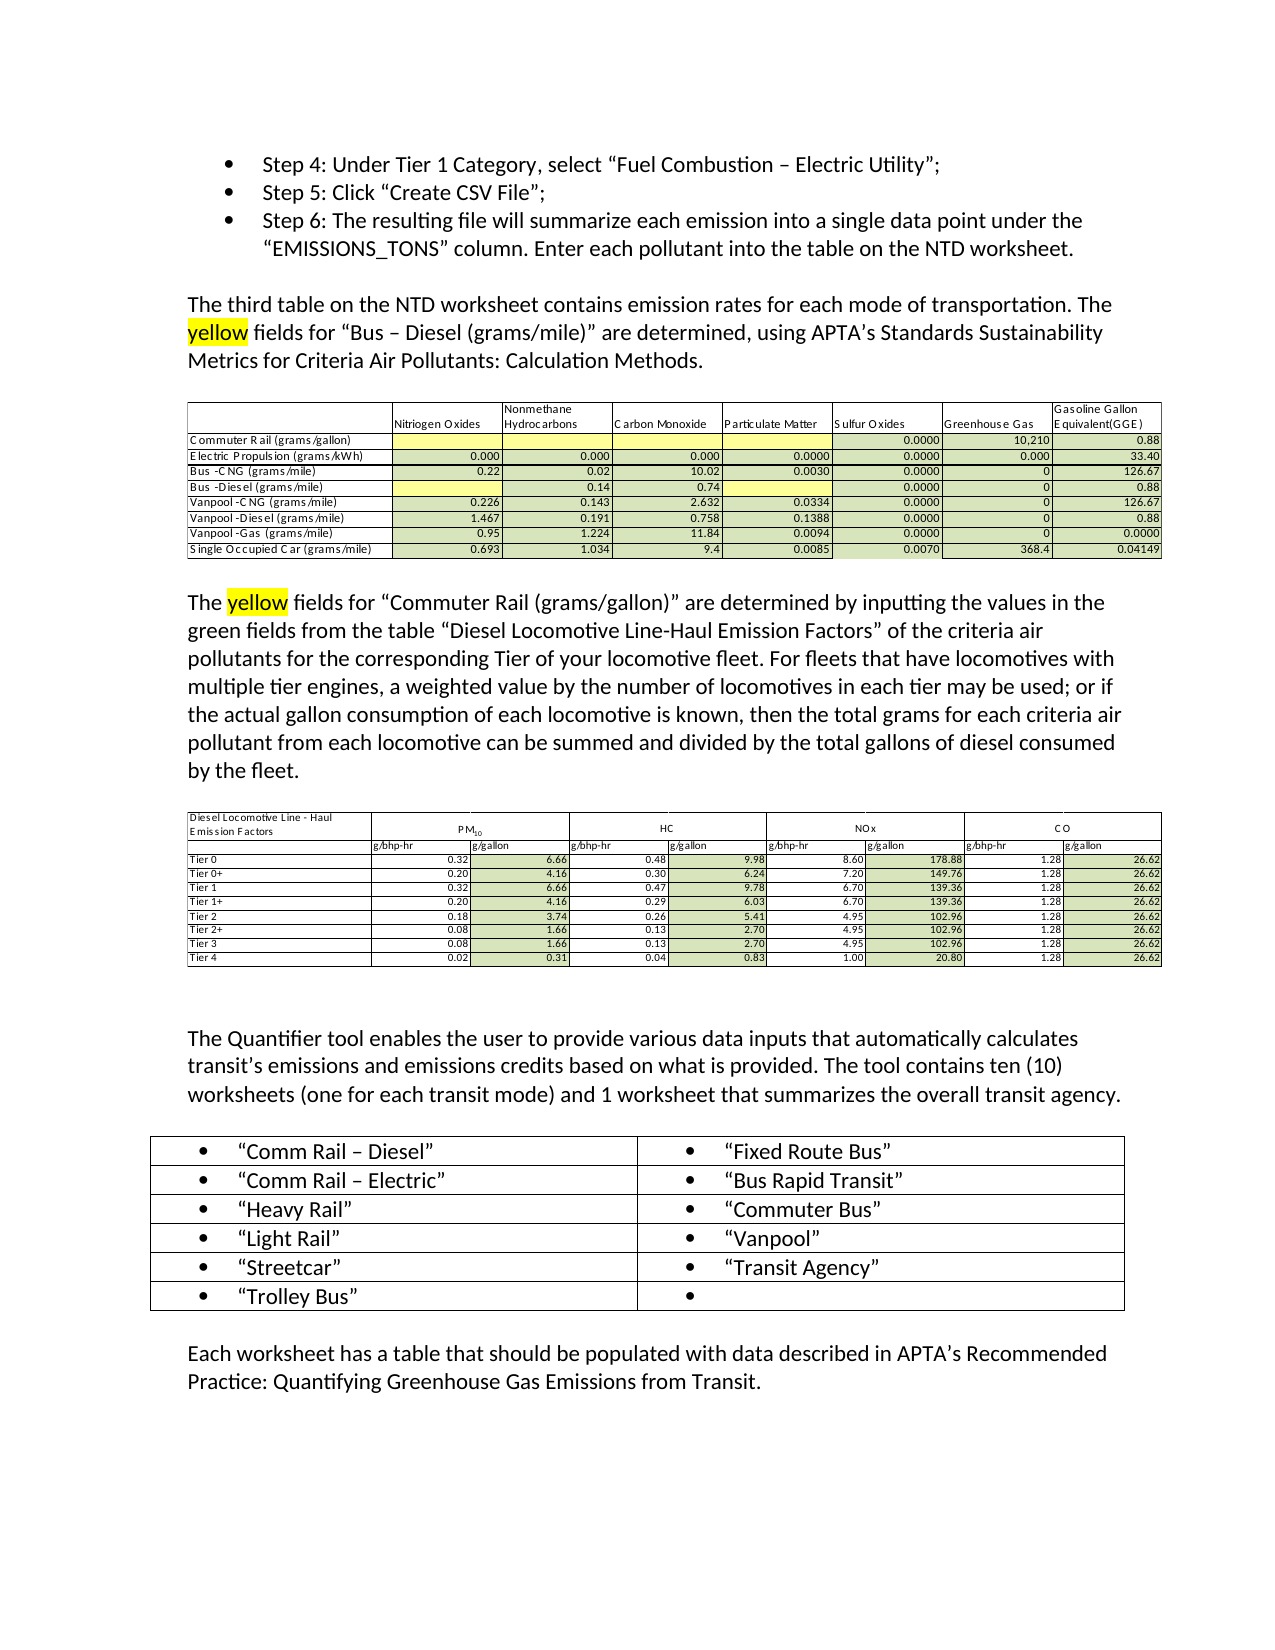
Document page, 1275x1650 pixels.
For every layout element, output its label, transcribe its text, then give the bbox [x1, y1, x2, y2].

list Step 5: Click “Create CSV File”; [225, 178, 1125, 206]
list Step 4: Under Tier 1 Category, select “Fuel Combustion – Electric Utility”; [225, 150, 1125, 178]
table_cell “Trolley Bus” [151, 1282, 637, 1310]
table_cell “Vanpool” [638, 1224, 1124, 1252]
table_cell “Bus Rapid Transit” [638, 1166, 1124, 1194]
table_cell “Heavy Rail” [151, 1195, 637, 1223]
table_cell “Commuter Bus” [638, 1195, 1124, 1223]
table_header “Fixed Route Bus” [638, 1137, 1124, 1165]
table_header “Comm Rail – Diesel” [151, 1137, 637, 1165]
list Step 6: The resulting file will summarize each emission into a single data point under the “EMISSIONS_TONS” column. Enter each pollutant into the table on the NTD worksheet. [225, 206, 1125, 262]
table_cell “Comm Rail – Electric” [151, 1166, 637, 1194]
text Each worksheet has a table that should be populated with data described in APTA’s Recommended Practice: Quantifying Greenhouse Gas Emissions from Transit. [187, 1339, 1125, 1395]
text The yellow fields for “Commuter Rail (grams/gallon)” are determined by inputting the values in the green fields from the table “Diesel Locomotive Line-Haul Emission Factors” of the criteria air pollutants for the corresponding Tier of your locomotive fleet. For fleets that have locomotives with multiple tier engines, a weighted value by the number of locomotives in each tier may be used; or if the actual gallon consumption of each locomotive is known, then the total grams for each criteria air pollutant from each locomotive can be summed and divided by the total gallons of diesel consumed by the fleet. [187, 588, 1125, 784]
table_cell “Transit Agency” [638, 1253, 1124, 1281]
text The Quantifier tool enables the user to provide various data inputs that automatically calculates transit’s emissions and emissions credits based on what is provided. The tool contains ten (10) worksheets (one for each transit mode) and 1 worksheet that summarizes the overall transit agency. [187, 1024, 1125, 1108]
text The third table on the NTD worksheet contains emission rates for each mode of transportation. The yellow fields for “Bus – Diesel (grams/mile)” are determined, using APTA’s Standards Sustainability Metrics for Criteria Air Pollutants: Calculation Methods. [187, 290, 1125, 374]
table_cell “Light Rail” [151, 1224, 637, 1252]
table_cell [638, 1282, 1124, 1310]
table_cell “Streetcar” [151, 1253, 637, 1281]
